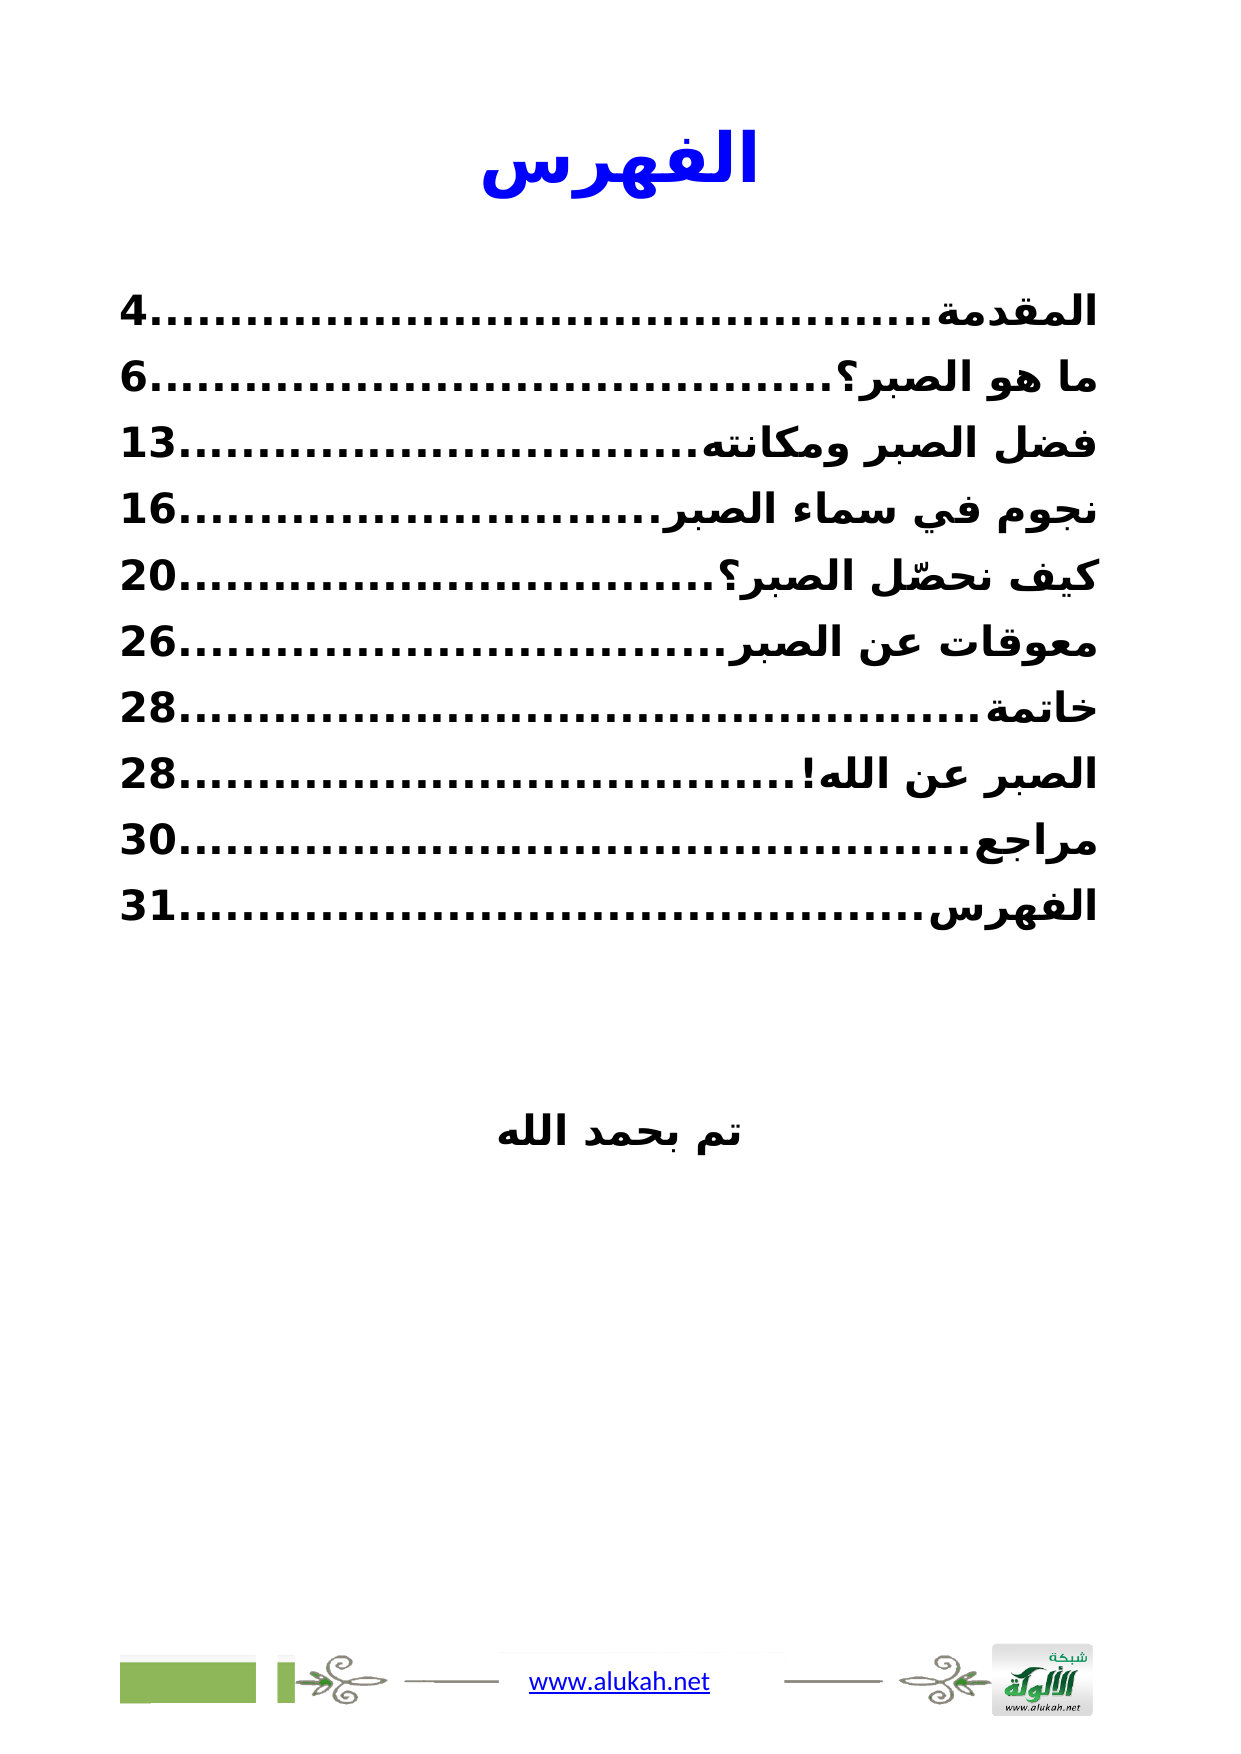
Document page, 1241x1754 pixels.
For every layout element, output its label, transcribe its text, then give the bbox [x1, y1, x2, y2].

text تم بحمد الله [118, 1107, 1122, 1155]
picture [118, 1641, 1094, 1723]
subtitle الفهرس [118, 118, 1122, 198]
